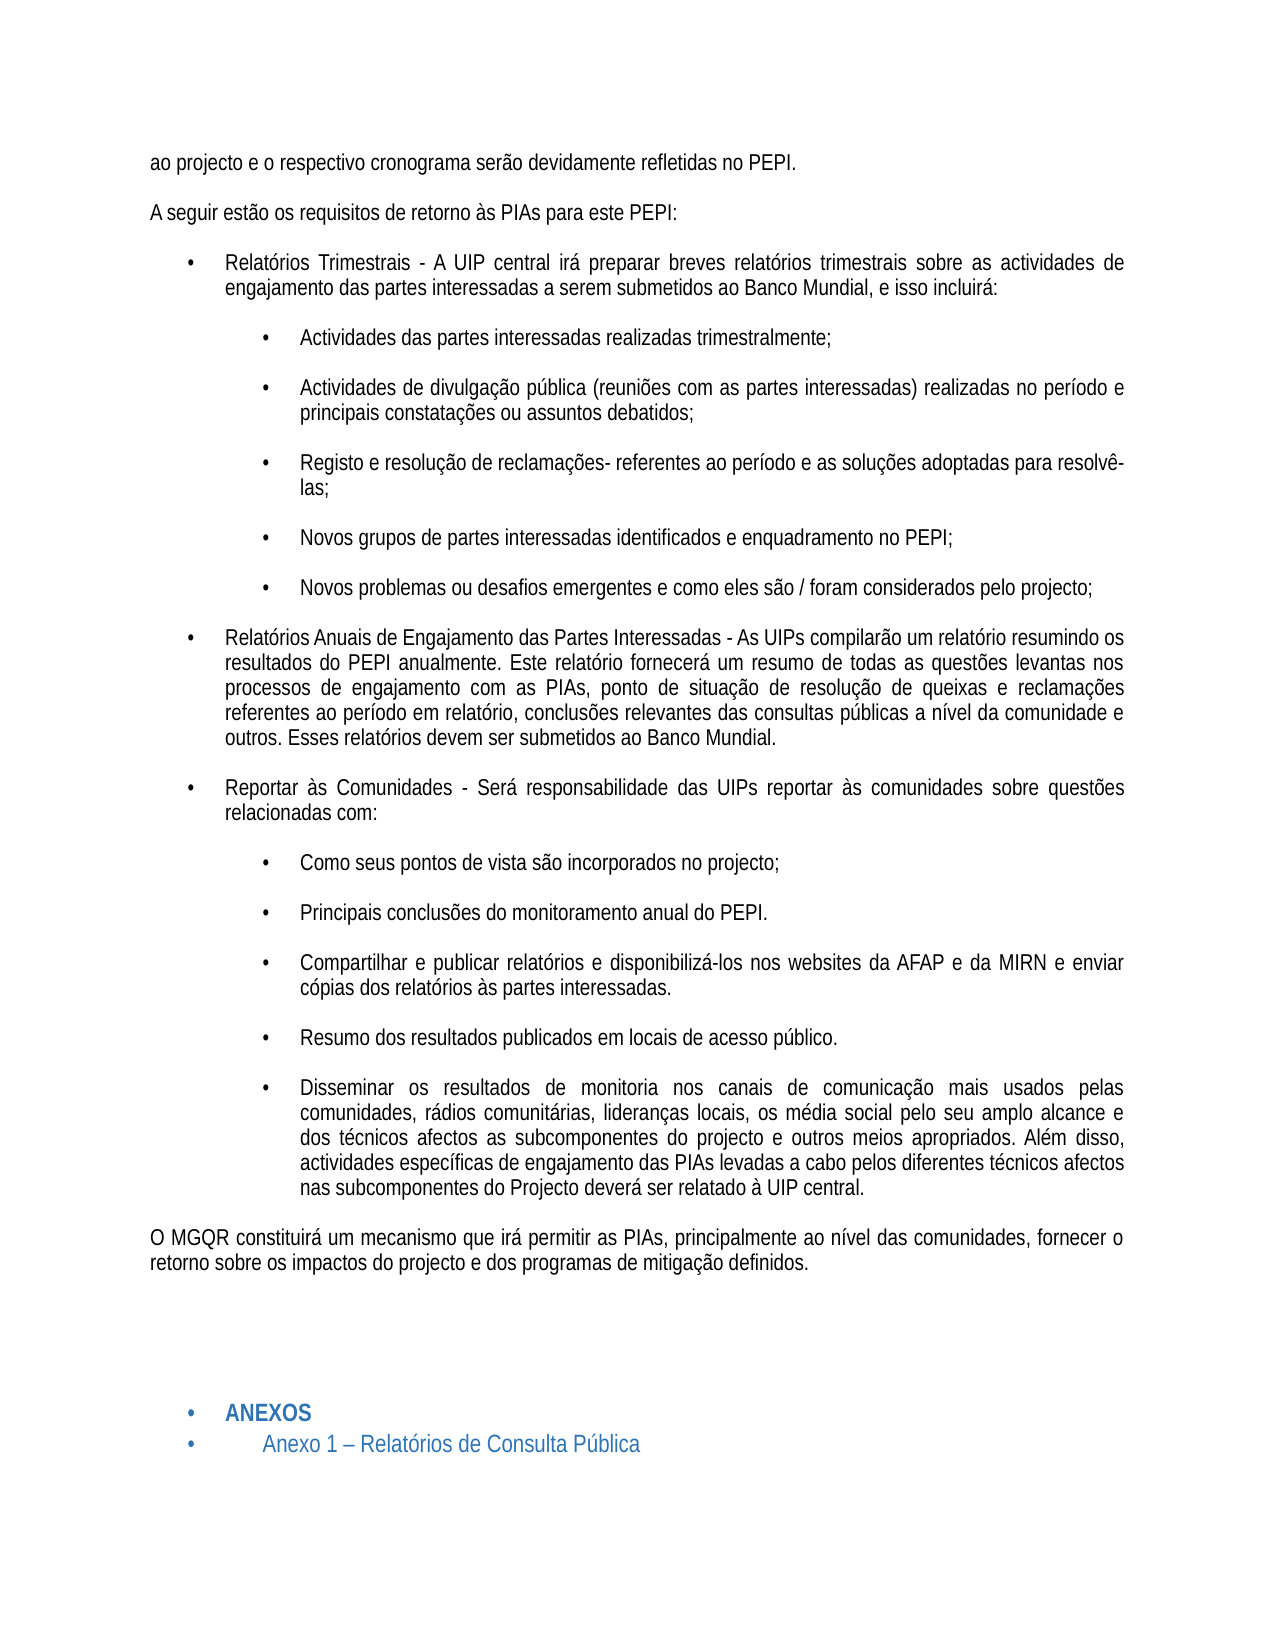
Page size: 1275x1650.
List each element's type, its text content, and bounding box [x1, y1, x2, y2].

list Principais conclusões do monitoramento anual do PEPI. [262, 900, 1125, 925]
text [150, 150, 1125, 175]
list Resumo dos resultados publicados em locais de acesso público. [262, 1025, 1125, 1050]
list Relatórios Trimestrais - A UIP central irá preparar breves relatórios trimestrais sobre as actividades de engajamento das partes interessadas a serem submetidos ao Banco Mundial, e isso incluirá: [187, 250, 1125, 300]
list Actividades das partes interessadas realizadas trimestralmente; [262, 325, 1125, 350]
list Novos grupos de partes interessadas identificados e enquadramento no PEPI; [262, 525, 1125, 550]
list Novos problemas ou desafios emergentes e como eles são / foram considerados pelo projecto; [262, 575, 1125, 600]
text O MGQR constituirá um mecanismo que irá permitir as PIAs, principalmente ao nível das comunidades, fornecer o retorno sobre os impactos do projecto e dos programas de mitigação definidos. [150, 1225, 1125, 1275]
list Relatórios Anuais de Engajamento das Partes Interessadas - As UIPs compilarão um relatório resumindo os resultados do PEPI anualmente. Este relatório fornecerá um resumo de todas as questões levantas nos processos de engajamento com as PIAs, ponto de situação de resolução de queixas e reclamações referentes ao período em relatório, conclusões relevantes das consultas públicas a nível da comunidade e outros. Esses relatórios devem ser submetidos ao Banco Mundial. [187, 625, 1125, 750]
list ANEXOS [187, 1400, 1125, 1427]
list Disseminar os resultados de monitoria nos canais de comunicação mais usados pelas comunidades, rádios comunitárias, lideranças locais, os média social pelo seu amplo alcance e dos técnicos afectos as subcomponentes do projecto e outros meios apropriados. Além disso, actividades específicas de engajamento das PIAs levadas a cabo pelos diferentes técnicos afectos nas subcomponentes do Projecto deverá ser relatado à UIP central. [262, 1075, 1125, 1200]
list Registo e resolução de reclamações- referentes ao período e as soluções adoptadas para resolvê-las; [262, 450, 1125, 500]
list Anexo 1 – Relatórios de Consulta Pública [187, 1431, 1125, 1458]
list Reportar às Comunidades - Será responsabilidade das UIPs reportar às comunidades sobre questões relacionadas com: [187, 775, 1125, 825]
text A seguir estão os requisitos de retorno às PIAs para este PEPI: [150, 200, 1125, 225]
list Como seus pontos de vista são incorporados no projecto; [262, 850, 1125, 875]
list Actividades de divulgação pública (reuniões com as partes interessadas) realizadas no período e principais constatações ou assuntos debatidos; [262, 375, 1125, 425]
list Compartilhar e publicar relatórios e disponibilizá-los nos websites da AFAP e da MIRN e enviar cópias dos relatórios às partes interessadas. [262, 950, 1125, 1000]
